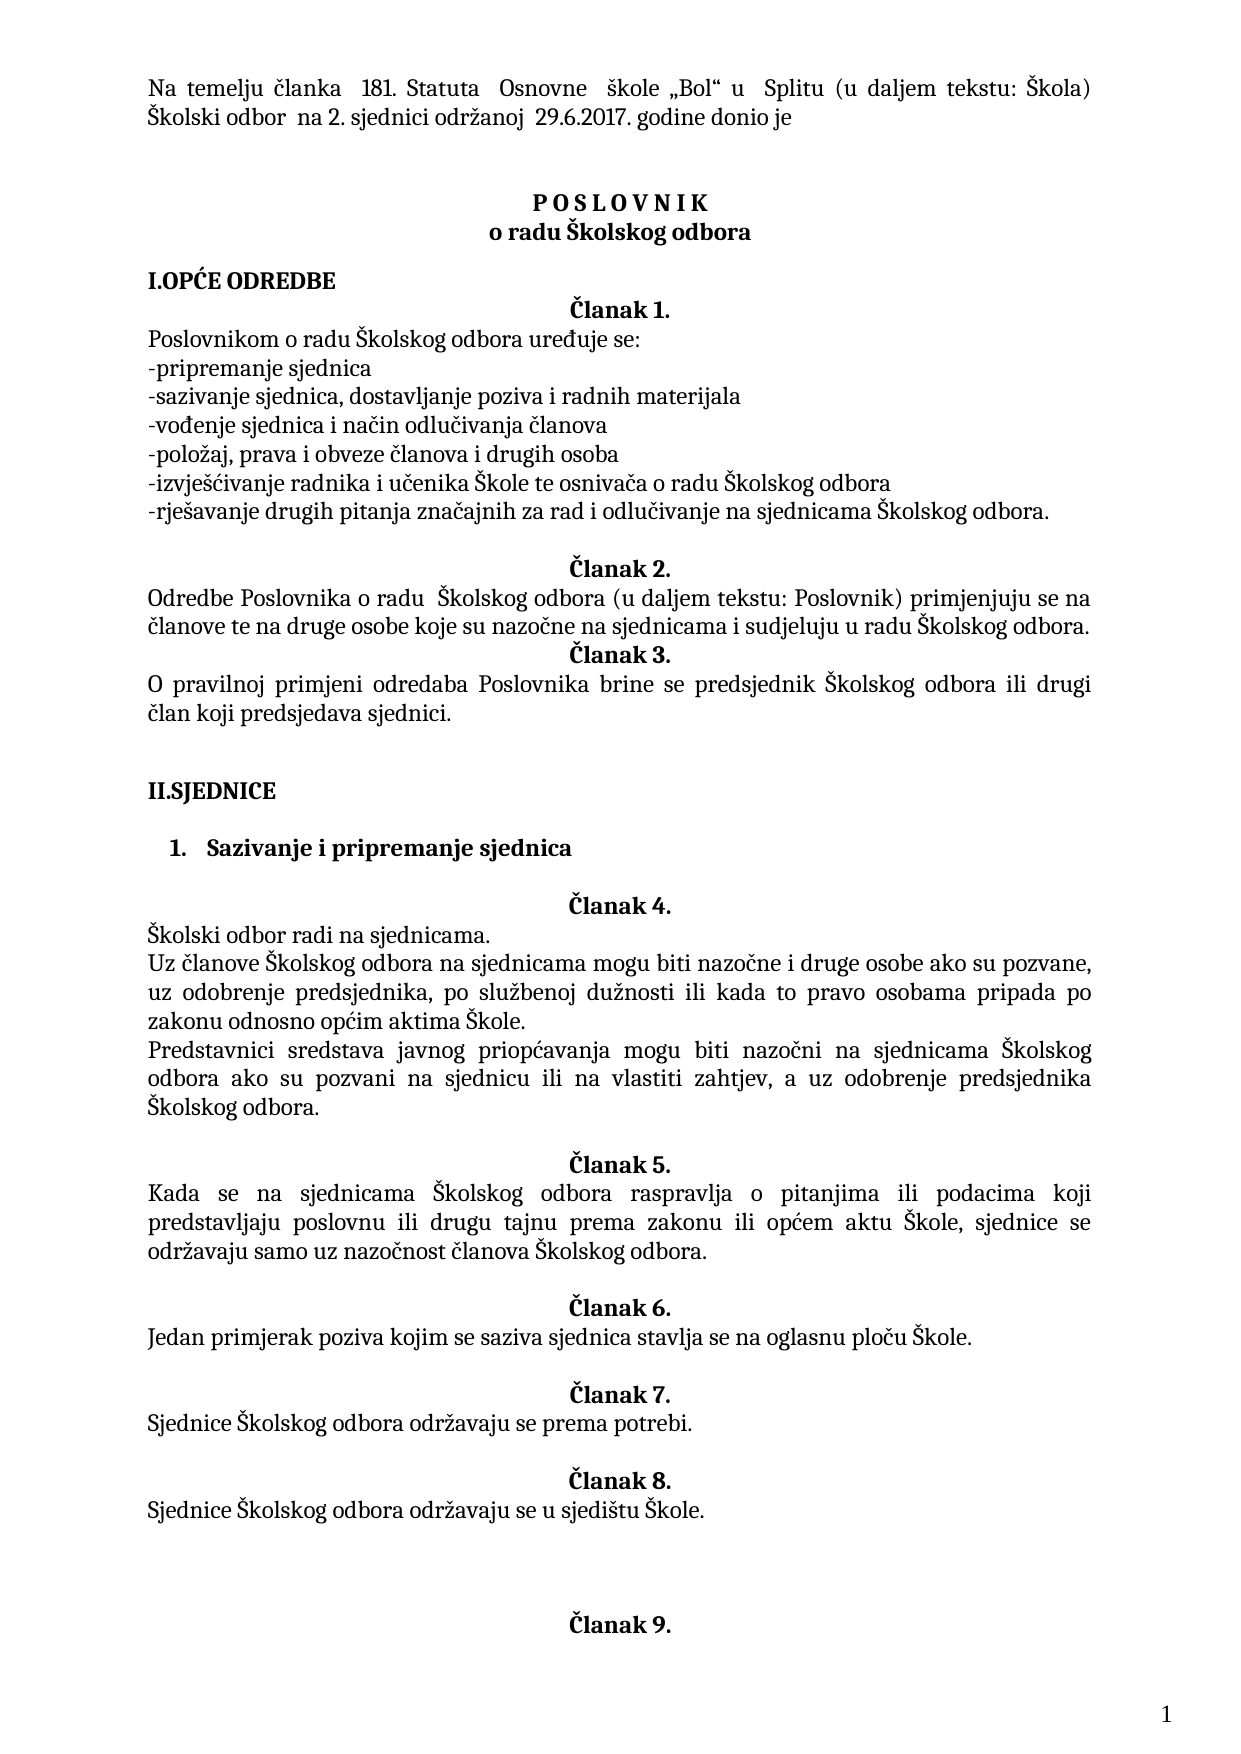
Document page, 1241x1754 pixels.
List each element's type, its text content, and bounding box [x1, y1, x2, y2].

text Sjednice Školskog odbora održavaju se prema potrebi. [148, 1409, 1093, 1438]
text o radu Školskog odbora [148, 218, 1093, 246]
text Predstavnici sredstava javnog priopćavanja mogu biti nazočni na sjednicama Školskog odbora ako su pozvani na sjednicu ili na vlastiti zahtjev, a uz odobrenje predsjednika Školskog odbora. [148, 1036, 1093, 1122]
text Uz članove Školskog odbora na sjednicama mogu biti nazočne i druge osobe ako su pozvane, uz odobrenje predsjednika, po službenoj dužnosti ili kada to pravo osobama pripada po zakonu odnosno općim aktima Škole. [148, 949, 1093, 1036]
text Odredbe Poslovnika o radu Školskog odbora (u daljem tekstu: Poslovnik) primjenjuju se na članove te na druge osobe koje su nazočne na sjednicama i sudjeluju u radu Školskog odbora. [148, 583, 1093, 641]
text Članak 8. [148, 1467, 1093, 1496]
subtitle II.SJEDNICE [148, 777, 1093, 806]
subtitle I.OPĆE ODREDBE [148, 267, 1093, 296]
text -rješavanje drugih pitanja značajnih za rad i odlučivanje na sjednicama Školskog odbora. [148, 497, 1093, 526]
subtitle P O S L O V N I K [148, 189, 1093, 218]
text Članak 2. [148, 555, 1093, 583]
text Jedan primjerak poziva kojim se saziva sjednica stavlja se na oglasnu ploču Škole. [148, 1323, 1093, 1352]
text -pripremanje sjednica [148, 353, 1093, 382]
text Na temelju članka 181. Statuta Osnovne škole „Bol“ u Splitu (u daljem tekstu: Škola) Školski odbor na 2. sjednici održanoj 29.6.2017. godine donio je [148, 74, 1093, 131]
list Sazivanje i pripremanje sjednica [169, 834, 1093, 863]
text Školski odbor radi na sjednicama. [148, 921, 1093, 949]
text -položaj, prava i obveze članova i drugih osoba [148, 440, 1093, 468]
text -izvješćivanje radnika i učenika Škole te osnivača o radu Školskog odbora [148, 468, 1093, 497]
text Poslovnikom o radu Školskog odbora uređuje se: [148, 325, 1093, 353]
text Članak 7. [148, 1381, 1093, 1409]
text Članak 6. [148, 1294, 1093, 1323]
text -sazivanje sjednica, dostavljanje poziva i radnih materijala [148, 382, 1093, 411]
text -vođenje sjednica i način odlučivanja članova [148, 411, 1093, 440]
text Sjednice Školskog odbora održavaju se u sjedištu Škole. [148, 1496, 1093, 1524]
text Članak 5. [148, 1151, 1093, 1179]
text Članak 4. [148, 892, 1093, 921]
text O pravilnoj primjeni odredaba Poslovnika brine se predsjednik Školskog odbora ili drugi član koji predsjedava sjednici. [148, 670, 1093, 727]
text Članak 3. [148, 641, 1093, 670]
text Kada se na sjednicama Školskog odbora raspravlja o pitanjima ili podacima koji predstavljaju poslovnu ili drugu tajnu prema zakonu ili općem aktu Škole, sjednice se održavaju samo uz nazočnost članova Školskog odbora. [148, 1179, 1093, 1266]
text Članak 9. [148, 1611, 1093, 1639]
text Članak 1. [148, 296, 1093, 325]
